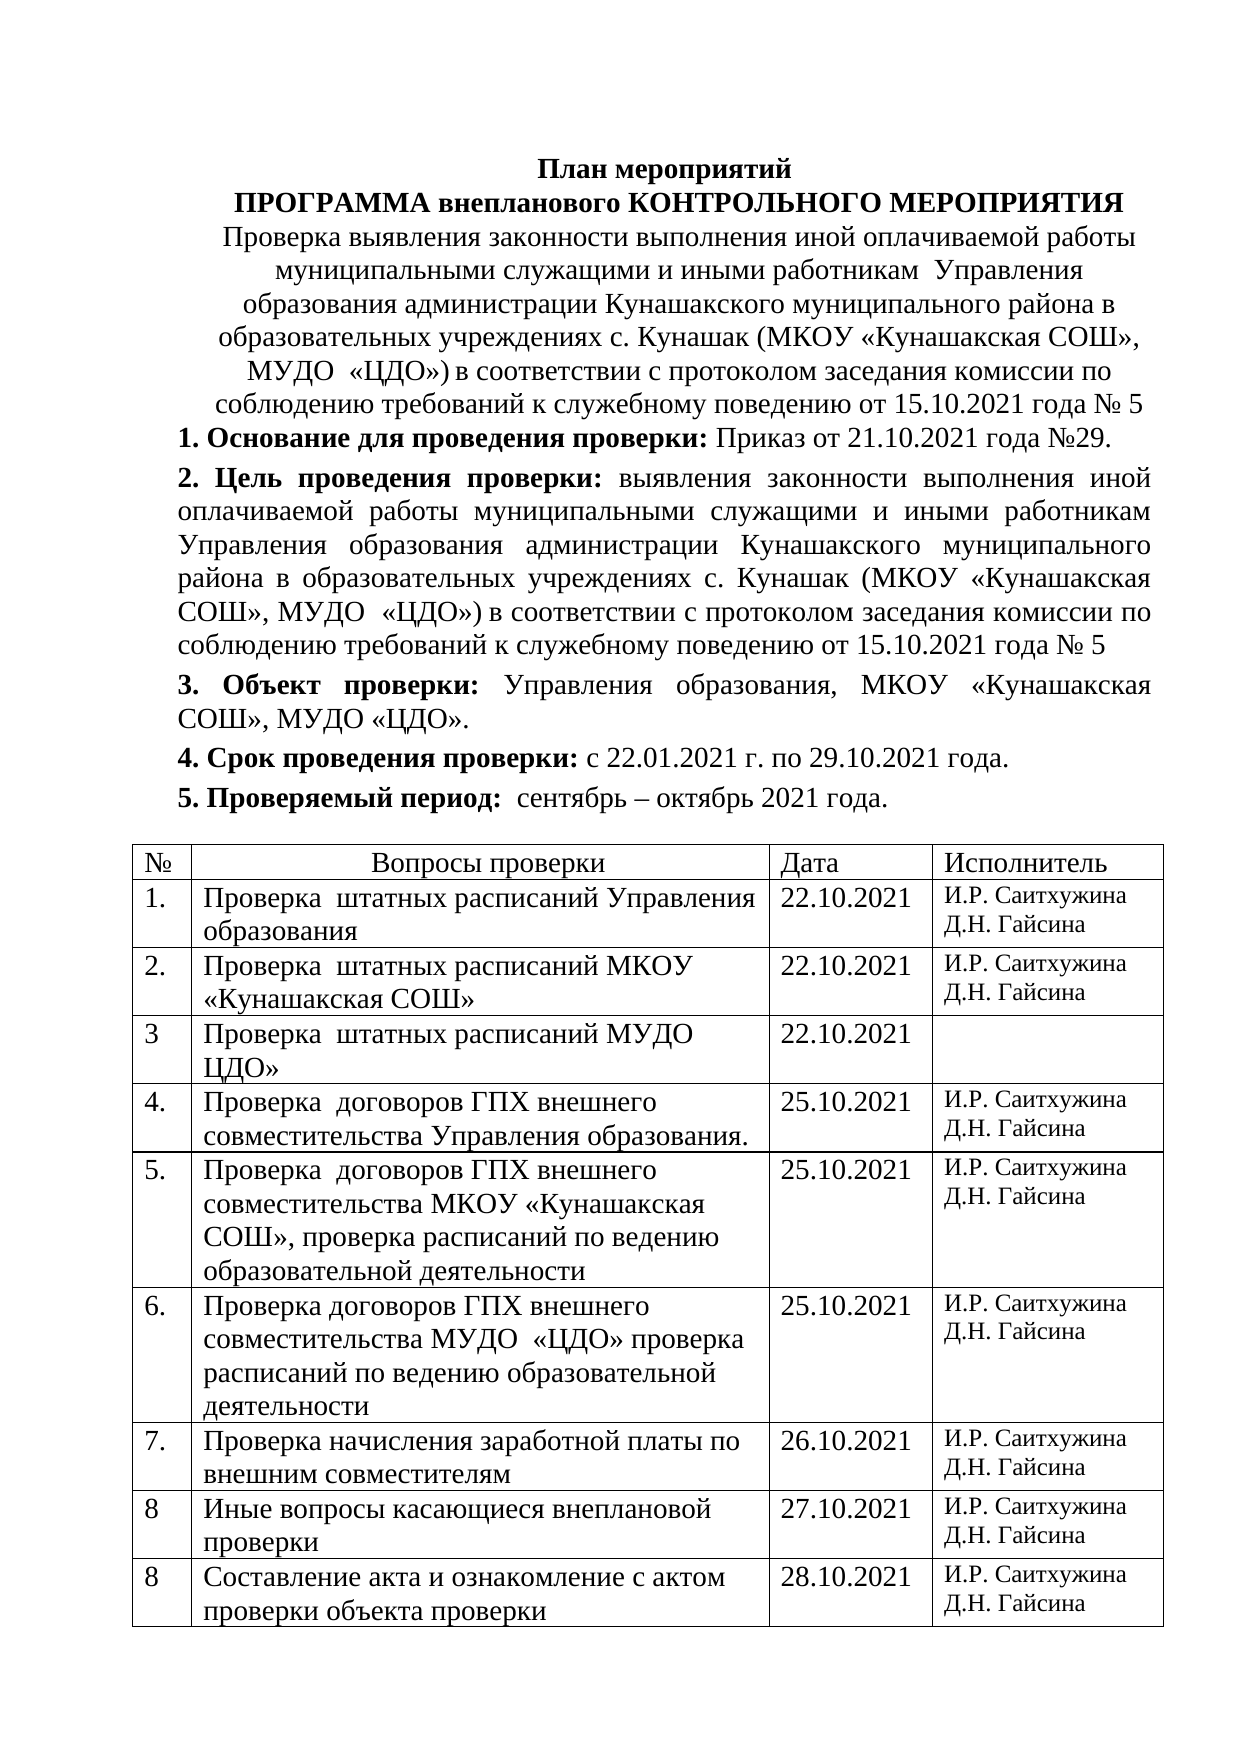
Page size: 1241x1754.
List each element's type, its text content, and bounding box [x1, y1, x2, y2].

table_cell 25.10.2021 [770, 1084, 932, 1151]
text 4. Срок проведения проверки: с 22.01.2021 г. по 29.10.2021 года. [177, 741, 1152, 774]
table_cell И.Р. Саитхужина Д.Н. Гайсина [933, 1084, 1163, 1151]
table_header Вопросы проверки [192, 845, 769, 879]
table_cell 25.10.2021 [770, 1288, 932, 1422]
table_cell Проверка начисления заработной платы по внешним совместителям [192, 1423, 769, 1490]
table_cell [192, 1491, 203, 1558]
table_cell Проверка договоров ГПХ внешнего совместительства МУДО «ЦДО» проверка расписаний по ведению образовательной деятельности [192, 1288, 769, 1422]
table_header Дата [770, 845, 932, 879]
table_cell Проверка договоров ГПХ внешнего совместительства МКОУ «Кунашакская СОШ», проверка расписаний по ведению образовательной деятельности [192, 1153, 769, 1287]
table_cell 1. [133, 880, 191, 947]
table_cell 28.10.2021 [770, 1559, 932, 1626]
table_cell 27.10.2021 [770, 1491, 932, 1558]
table_header Исполнитель [933, 845, 1163, 879]
table_cell 25.10.2021 [770, 1153, 932, 1287]
table_cell И.Р. Саитхужина Д.Н. Гайсина [933, 880, 1163, 947]
table_cell 2. [133, 948, 191, 1015]
text 5. Проверяемый период: сентябрь – октябрь 2021 года. [177, 780, 1152, 814]
table_header № [133, 845, 191, 879]
table_cell Проверка договоров ГПХ внешнего совместительства Управления образования. [192, 1084, 769, 1151]
table_cell И.Р. Саитхужина Д.Н. Гайсина [933, 1423, 1163, 1490]
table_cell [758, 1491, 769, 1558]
text План мероприятий [177, 152, 1152, 185]
table_cell 26.10.2021 [770, 1423, 932, 1490]
text 1. Основание для проведения проверки: Приказ от 21.10.2021 года №29. [74, 420, 1152, 453]
table_cell 7. [133, 1423, 191, 1490]
table_cell Проверка штатных расписаний МУДО ЦДО» [192, 1016, 769, 1083]
table_cell 8 [133, 1559, 191, 1626]
table_cell Составление акта и ознакомление с актом проверки объекта проверки [192, 1559, 769, 1626]
text ПРОГРАММА внепланового КОНТРОЛЬНОГО МЕРОПРИЯТИЯ [207, 185, 1152, 219]
table_cell 22.10.2021 [770, 948, 932, 1015]
table_cell 5. [133, 1153, 191, 1287]
table_cell 3 [133, 1016, 191, 1083]
table_cell И.Р. Саитхужина Д.Н. Гайсина [933, 948, 1163, 1015]
table_cell Проверка штатных расписаний МКОУ «Кунашакская СОШ» [192, 948, 769, 1015]
text 3. Объект проверки: Управления образования, МКОУ «Кунашакская СОШ», МУДО «ЦДО». [177, 667, 1152, 734]
table_cell 22.10.2021 [770, 880, 932, 947]
text Проверка выявления законности выполнения иной оплачиваемой работы муниципальными служащими и иными работникам Управления образования администрации Кунашакского муниципального района в образовательных учреждениях с. Кунашак (МКОУ «Кунашакская СОШ», МУДО «ЦДО») в соответствии с протоколом заседания комиссии по соблюдению требований к служебному поведению от 15.10.2021 года № 5 [207, 219, 1152, 420]
table_cell И.Р. Саитхужина Д.Н. Гайсина [933, 1491, 1163, 1558]
table_cell 22.10.2021 [770, 1016, 932, 1083]
table_cell 8 [133, 1491, 191, 1558]
text 2. Цель проведения проверки: выявления законности выполнения иной оплачиваемой работы муниципальными служащими и иными работникам Управления образования администрации Кунашакского муниципального района в образовательных учреждениях с. Кунашак (МКОУ «Кунашакская СОШ», МУДО «ЦДО») в соответствии с протоколом заседания комиссии по соблюдению требований к служебному поведению от 15.10.2021 года № 5 [177, 460, 1152, 661]
table_cell И.Р. Саитхужина Д.Н. Гайсина [933, 1153, 1163, 1287]
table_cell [933, 1559, 1163, 1626]
table_cell И.Р. Саитхужина Д.Н. Гайсина [933, 1288, 1163, 1422]
table_cell [933, 1016, 1163, 1083]
table_cell 6. [133, 1288, 191, 1422]
table_cell 4. [133, 1084, 191, 1151]
table_cell Проверка штатных расписаний Управления образования [192, 880, 769, 947]
